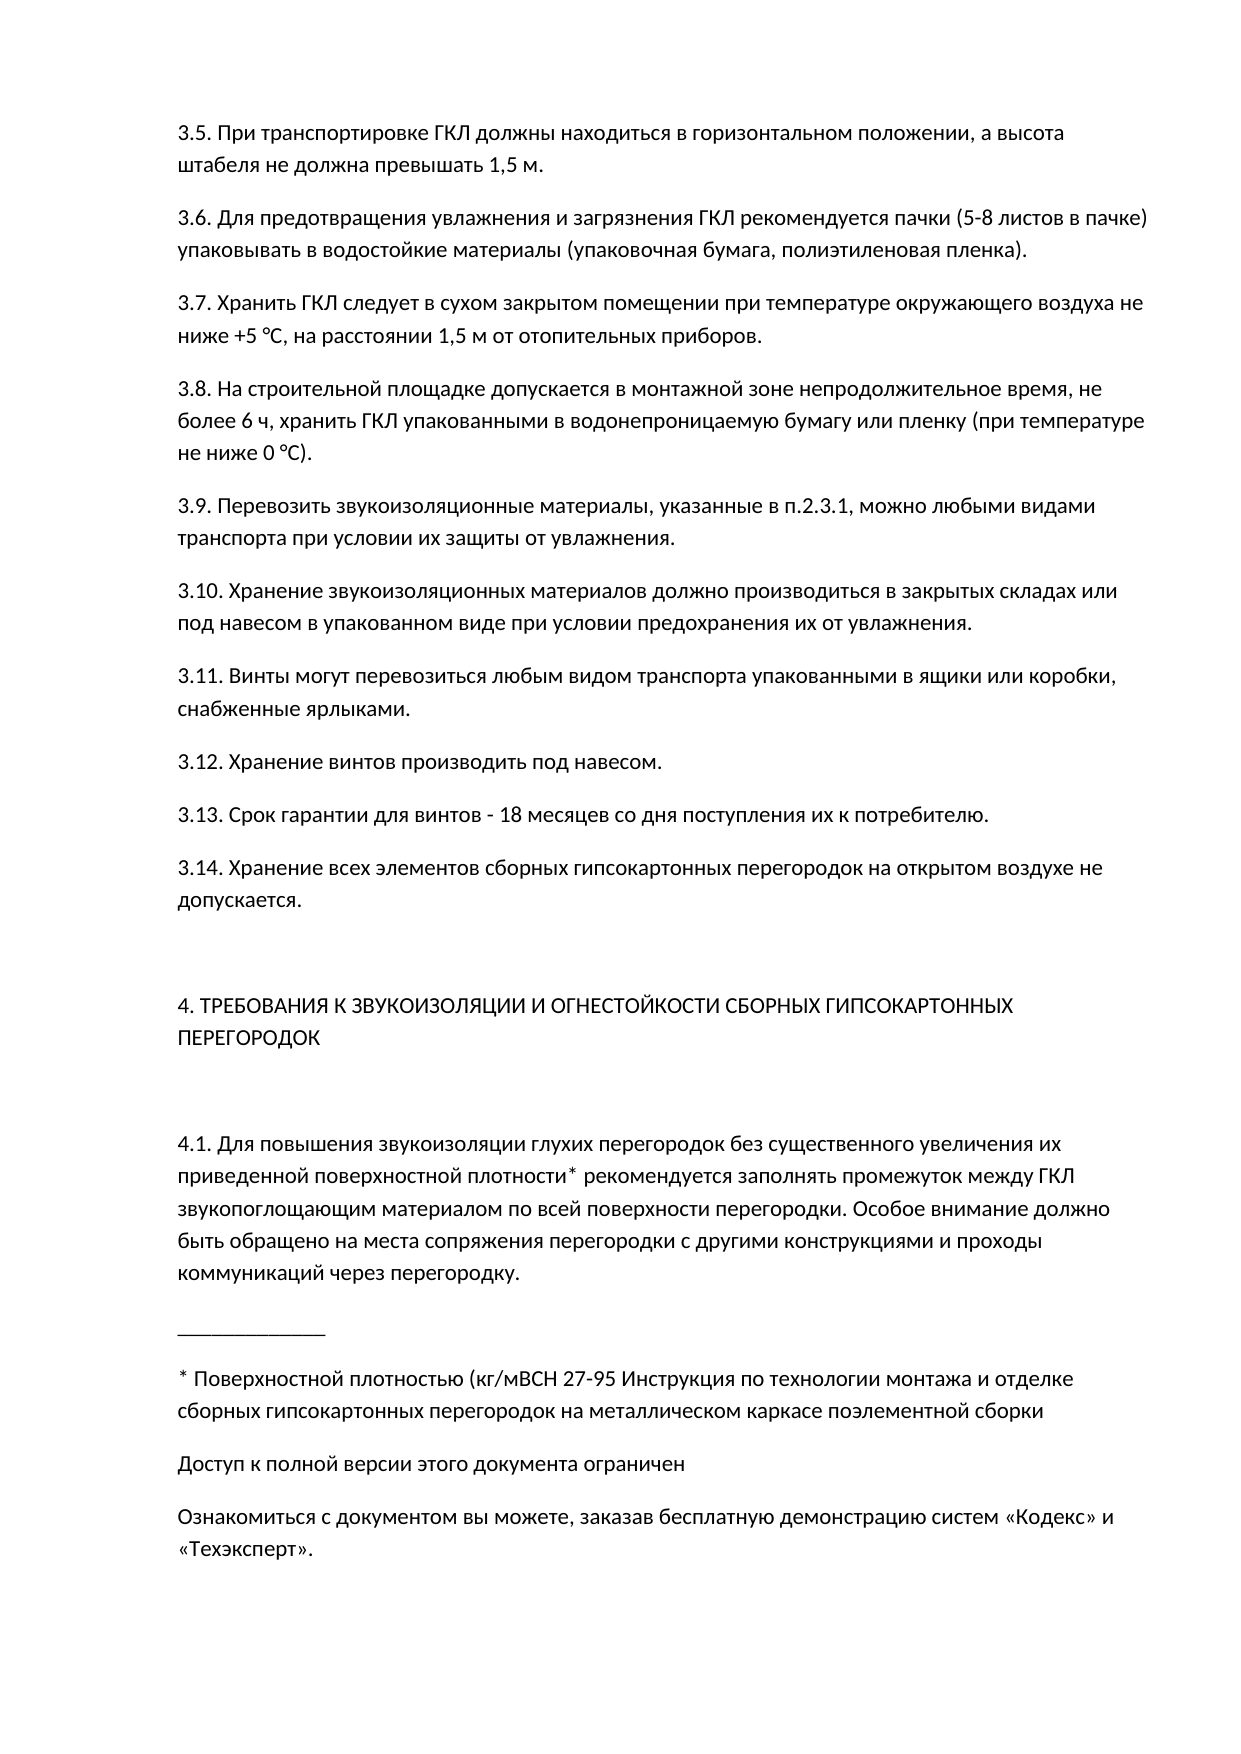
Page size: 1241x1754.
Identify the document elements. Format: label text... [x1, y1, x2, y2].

text 4.1. Для повышения звукоизоляции глухих перегородок без существенного увеличения их приведенной поверхностной плотности* рекомендуется заполнять промежуток между ГКЛ звукопоглощающим материалом по всей поверхности перегородки. Особое внимание должно быть обращено на места сопряжения перегородки с другими конструкциями и проходы коммуникаций через перегородку. [177, 1129, 1152, 1286]
text 4. ТРЕБОВАНИЯ К ЗВУКОИЗОЛЯЦИИ И ОГНЕСТОЙКОСТИ СБОРНЫХ ГИПСОКАРТОННЫХ ПЕРЕГОРОДОК [177, 991, 1152, 1051]
text 3.12. Хранение винтов производить под навесом. [177, 747, 1152, 775]
text * Поверхностной плотностью (кг/мВСН 27-95 Инструкция по технологии монтажа и отделке сборных гипсокартонных перегородок на металлическом каркасе поэлементной сборки [177, 1364, 1152, 1424]
text Доступ к полной версии этого документа ограничен [177, 1449, 1152, 1477]
text 3.5. При транспортировке ГКЛ должны находиться в горизонтальном положении, а высота штабеля не должна превышать 1,5 м. [177, 118, 1152, 178]
text 3.6. Для предотвращения увлажнения и загрязнения ГКЛ рекомендуется пачки (5-8 листов в пачке) упаковывать в водостойкие материалы (упаковочная бумага, полиэтиленовая пленка). [177, 203, 1152, 263]
text 3.14. Хранение всех элементов сборных гипсокартонных перегородок на открытом воздухе не допускается. [177, 853, 1152, 913]
text 3.10. Хранение звукоизоляционных материалов должно производиться в закрытых складах или под навесом в упакованном виде при условии предохранения их от увлажнения. [177, 576, 1152, 637]
text 3.11. Винты могут перевозиться любым видом транспорта упакованными в ящики или коробки, снабженные ярлыками. [177, 662, 1152, 722]
text 3.13. Срок гарантии для винтов - 18 месяцев со дня поступления их к потребителю. [177, 800, 1152, 828]
text 3.8. На строительной площадке допускается в монтажной зоне непродолжительное время, не более 6 ч, хранить ГКЛ упакованными в водонепроницаемую бумагу или пленку (при температуре не ниже 0 °С). [177, 374, 1152, 466]
text 3.7. Хранить ГКЛ следует в сухом закрытом помещении при температуре окружающего воздуха не ниже +5 °С, на расстоянии 1,5 м от отопительных приборов. [177, 288, 1152, 349]
text Ознакомиться с документом вы можете, заказав бесплатную демонстрацию систем «Кодекс» и «Техэксперт». [177, 1502, 1152, 1562]
text 3.9. Перевозить звукоизоляционные материалы, указанные в п.2.3.1, можно любыми видами транспорта при условии их защиты от увлажнения. [177, 491, 1152, 551]
text _____________ [177, 1311, 1152, 1339]
